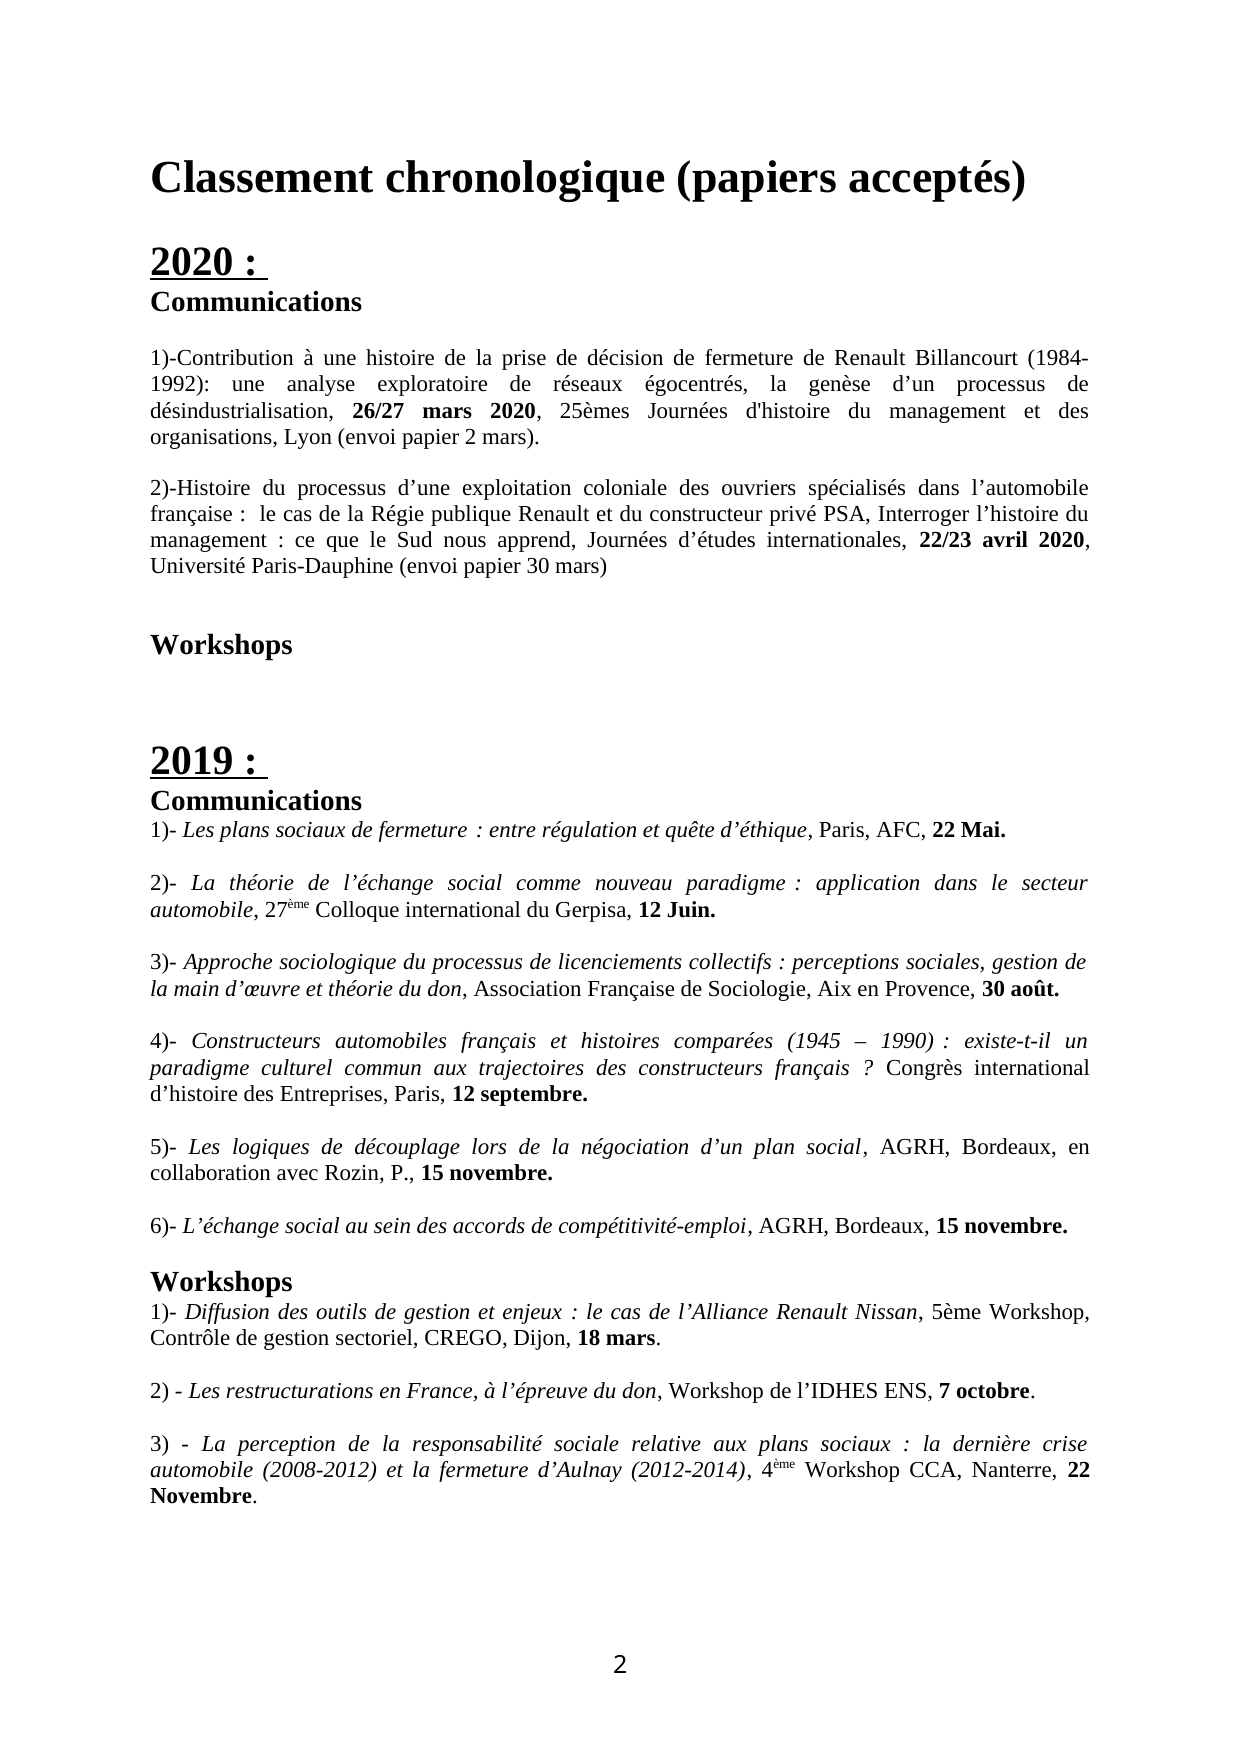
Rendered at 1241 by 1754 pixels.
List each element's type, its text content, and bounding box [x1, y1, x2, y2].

text 2019 : [150, 735, 1090, 783]
text 4)- Constructeurs automobiles français et histoires comparées (1945 – 1990) : existe-t-il un paradigme culturel commun aux trajectoires des constructeurs français ? Congrès international d’histoire des Entreprises, Paris, 12 septembre. [150, 1027, 1090, 1106]
text 1)- Les plans sociaux de fermeture : entre régulation et quête d’éthique, Paris, AFC, 22 Mai. [150, 817, 1090, 843]
text 5)- Les logiques de découplage lors de la négociation d’un plan social, AGRH, Bordeaux, en collaboration avec Rozin, P., 15 novembre. [150, 1133, 1090, 1186]
text 3) - La perception de la responsabilité sociale relative aux plans sociaux : la dernière crise automobile (2008-2012) et la fermeture d’Aulnay (2012-2014), 4ème Workshop CCA, Nanterre, 22 Novembre. [150, 1430, 1090, 1509]
text Workshops [150, 1264, 1090, 1298]
text 3)- Approche sociologique du processus de licenciements collectifs : perceptions sociales, gestion de la main d’œuvre et théorie du don, Association Française de Sociologie, Aix en Provence, 30 août. [150, 948, 1090, 1001]
text 2) - Les restructurations en France, à l’épreuve du don, Workshop de l’IDHES ENS, 7 octobre. [150, 1377, 1090, 1403]
text 1)-Contribution à une histoire de la prise de décision de fermeture de Renault Billancourt (1984-1992): une analyse exploratoire de réseaux égocentrés, la genèse d’un processus de désindustrialisation, 26/27 mars 2020, 25èmes Journées d'histoire du management et des organisations, Lyon (envoi papier 2 mars). [150, 344, 1090, 449]
text Communications [150, 783, 1090, 817]
text 2020 : [150, 236, 1090, 284]
text 6)- L’échange social au sein des accords de compétitivité-emploi, AGRH, Bordeaux, 15 novembre. [150, 1212, 1090, 1238]
text 2)-Histoire du processus d’une exploitation coloniale des ouvriers spécialisés dans l’automobile française : le cas de la Régie publique Renault et du constructeur privé PSA, Interroger l’histoire du management : ce que le Sud nous apprend, Journées d’études internationales, 22/23 avril 2020, Université Paris-Dauphine (envoi papier 30 mars) [150, 473, 1090, 579]
text 1)- Diffusion des outils de gestion et enjeux : le cas de l’Alliance Renault Nissan, 5ème Workshop, Contrôle de gestion sectoriel, CREGO, Dijon, 18 mars. [150, 1298, 1090, 1351]
text Communications [150, 284, 1090, 318]
text Workshops [150, 627, 1090, 661]
text 2)- La théorie de l’échange social comme nouveau paradigme : application dans le secteur automobile, 27ème Colloque international du Gerpisa, 12 Juin. [150, 869, 1090, 922]
text Classement chronologique (papiers acceptés) [150, 150, 1090, 203]
